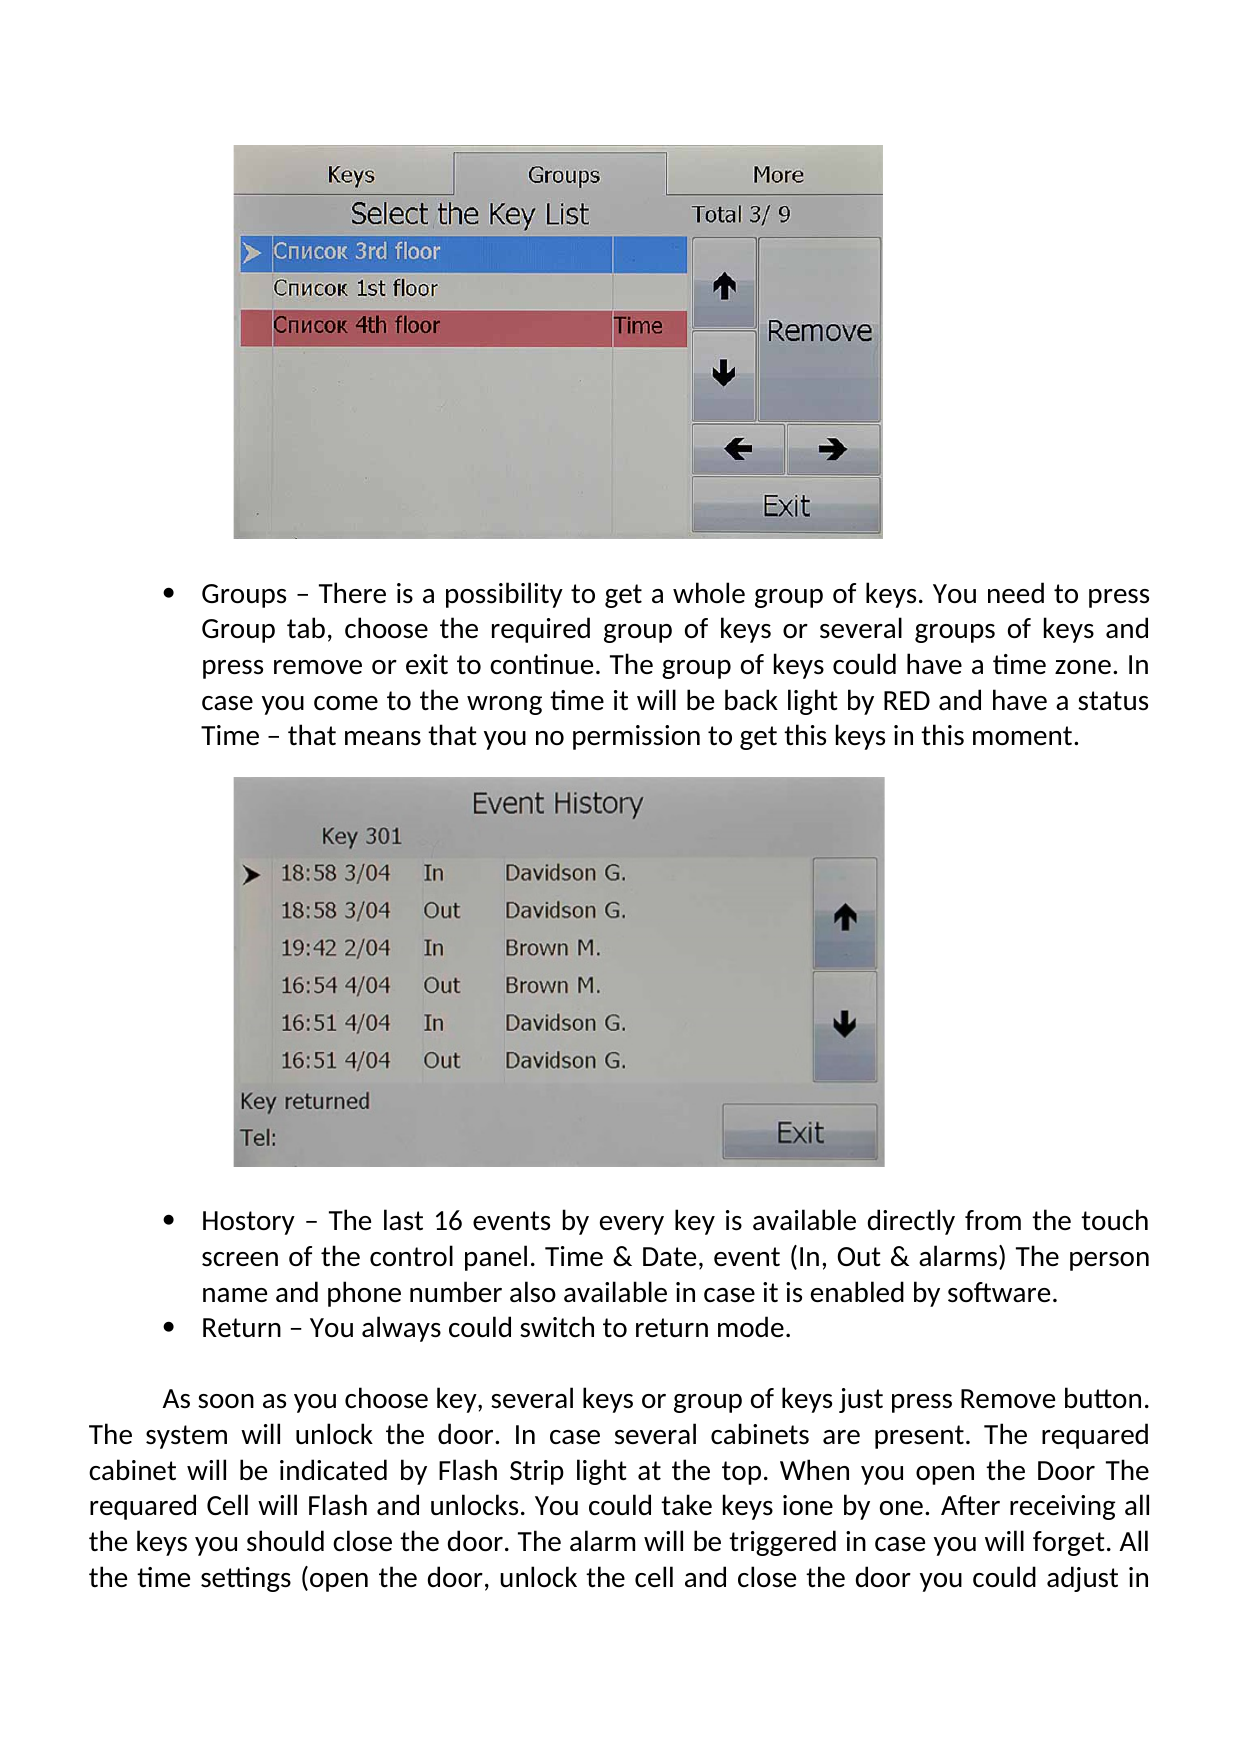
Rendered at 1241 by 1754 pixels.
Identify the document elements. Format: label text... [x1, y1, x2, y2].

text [89, 1381, 1152, 1594]
list Return – You always could switch to return mode. [164, 1309, 1152, 1345]
list Hostory – The last 16 events by every key is available directly from the touch screen of the control panel. Time & Date, event (In, Out & alarms) The person name and phone number also available in case it is enabled by software. [164, 1202, 1152, 1309]
list Groups – There is a possibility to get a whole group of keys. You need to press Group tab, choose the required group of keys or several groups of keys and press remove or exit to continue. The group of keys could have a time zone. In case you come to the wrong time it will be back light by RED and have a status Time – that means that you no permission to get this keys in this moment. [164, 575, 1152, 753]
picture [233, 145, 883, 539]
picture [233, 777, 885, 1167]
